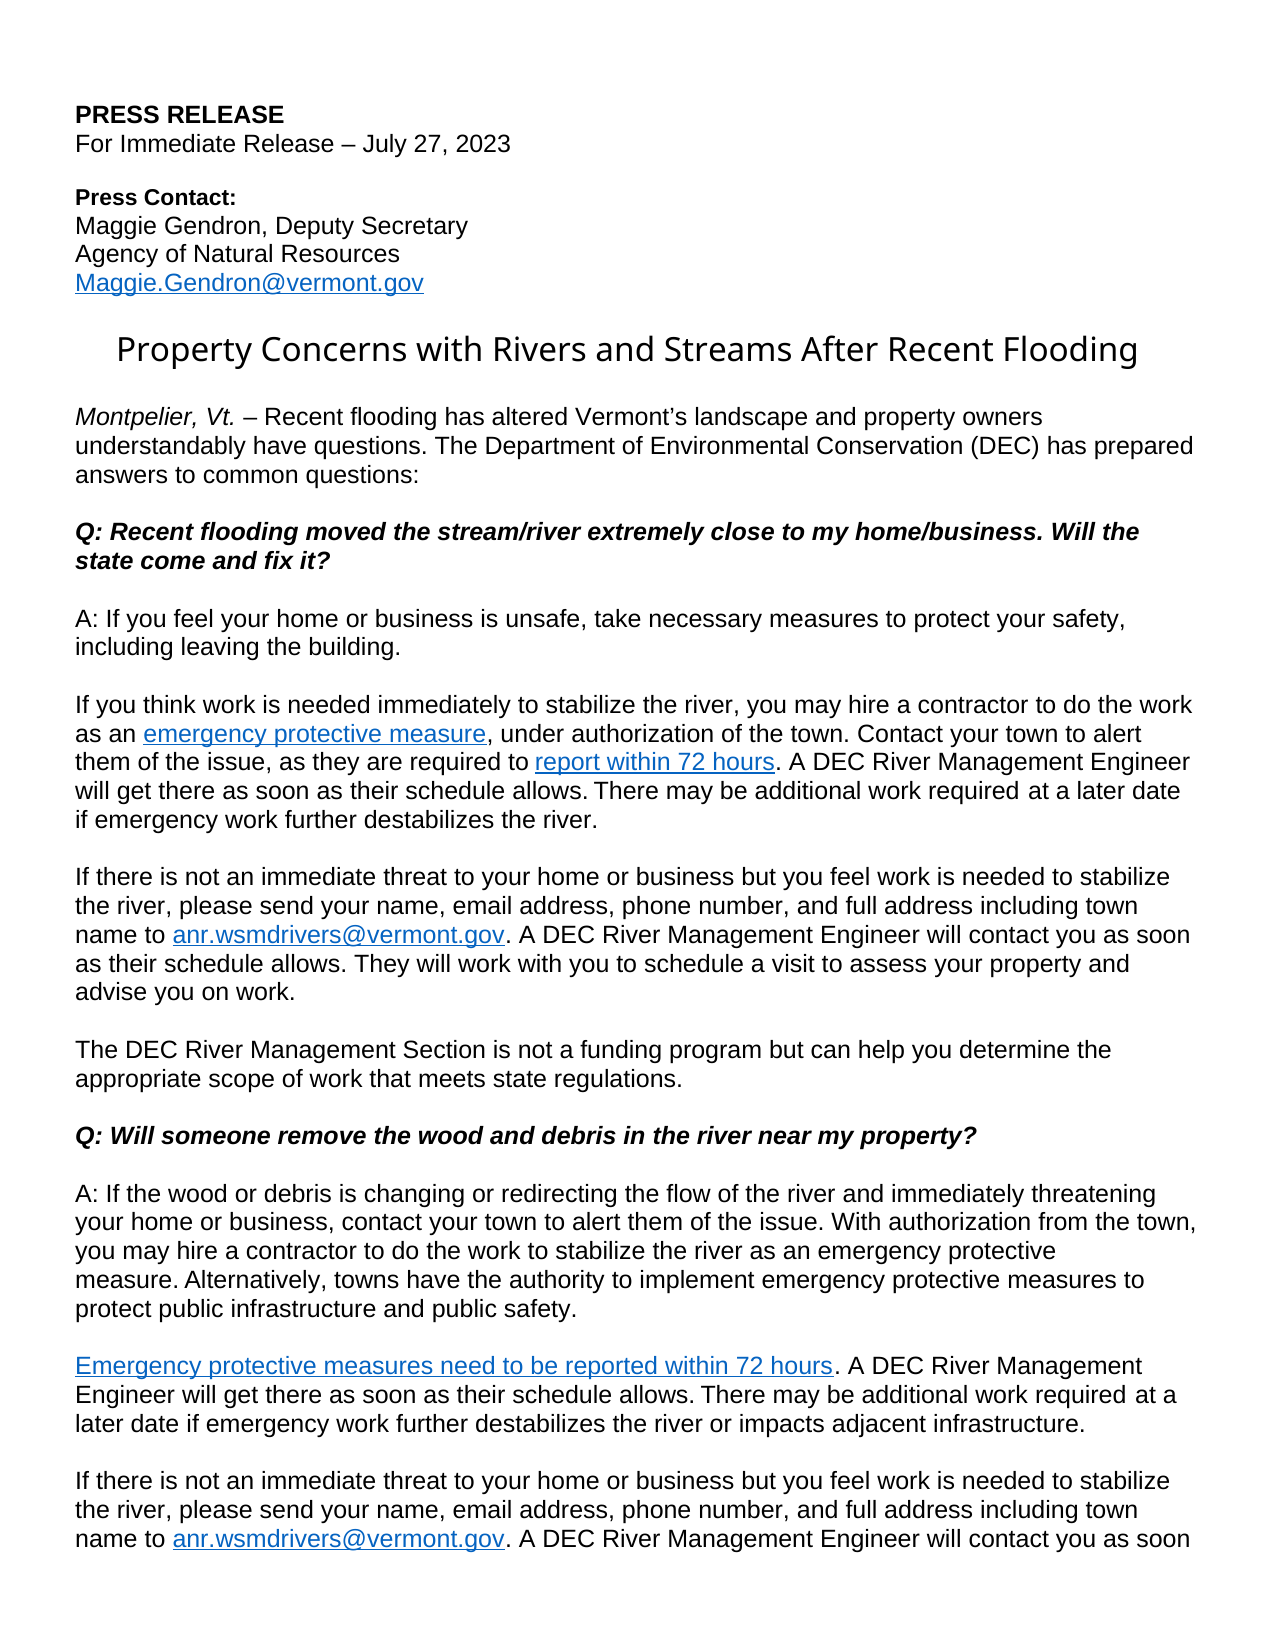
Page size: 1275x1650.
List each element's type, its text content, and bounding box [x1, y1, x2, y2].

text Press Contact: [75, 184, 1200, 211]
text A: If you feel your home or business is unsafe, take necessary measures to protect your safety, including leaving the building. [75, 604, 1200, 661]
text Emergency protective measures need to be reported within 72 hours. A DEC River Management Engineer will get there as soon as their schedule allows. There may be additional work required at a later date if emergency work further destabilizes the river or impacts adjacent infrastructure. [75, 1351, 1200, 1437]
text Montpelier, Vt. – Recent flooding has altered Vermont’s landscape and property owners understandably have questions. The Department of Environmental Conservation (DEC) has prepared answers to common questions: [75, 402, 1200, 489]
text Q: Recent flooding moved the stream/river extremely close to my home/business. Will the state come and fix it? [75, 517, 1200, 575]
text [75, 1466, 1200, 1552]
text Maggie.Gendron@vermont.gov [75, 268, 1200, 297]
text Agency of Natural Resources [75, 239, 1200, 268]
text Property Concerns with Rivers and Streams After Recent Flooding [75, 326, 1189, 371]
text Q: Will someone remove the wood and debris in the river near my property? [75, 1121, 1200, 1150]
text If you think work is needed immediately to stabilize the river, you may hire a contractor to do the work as an emergency protective measure, under authorization of the town. Contact your town to alert them of the issue, as they are required to report within 72 hours. A DEC River Management Engineer will get there as soon as their schedule allows. There may be additional work required at a later date if emergency work further destabilizes the river. [75, 690, 1200, 834]
text PRESS RELEASE [75, 101, 1200, 129]
text A: If the wood or debris is changing or redirecting the flow of the river and immediately threatening your home or business, contact your town to alert them of the issue. With authorization from the town, you may hire a contractor to do the work to stabilize the river as an emergency protective measure. Alternatively, towns have the authority to implement emergency protective measures to protect public infrastructure and public safety. [75, 1179, 1200, 1322]
text The DEC River Management Section is not a funding program but can help you determine the appropriate scope of work that meets state regulations. [75, 1035, 1200, 1092]
text For Immediate Release – July 27, 2023 [75, 129, 1200, 158]
text Maggie Gendron, Deputy Secretary [75, 211, 1200, 239]
